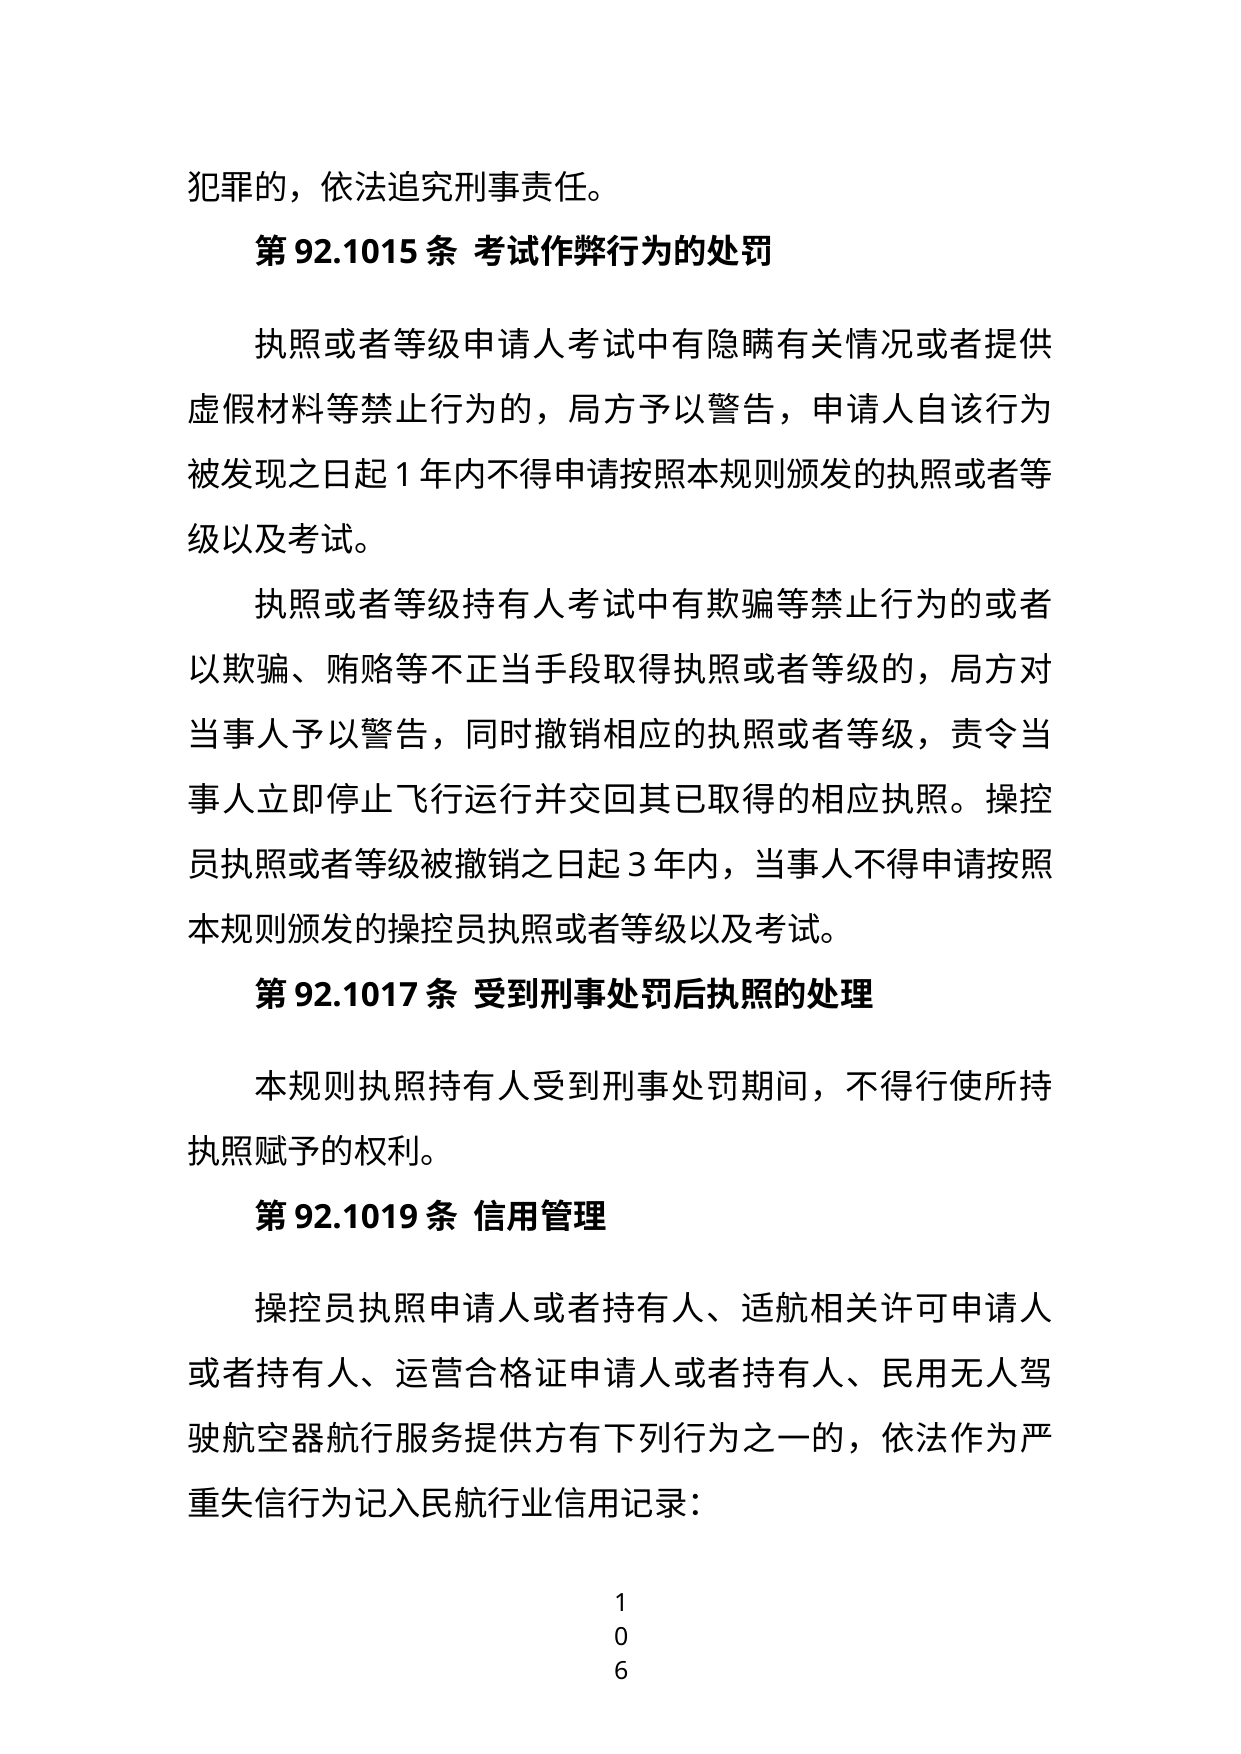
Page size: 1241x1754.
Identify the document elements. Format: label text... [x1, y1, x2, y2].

text 执照或者等级申请人考试中有隐瞒有关情况或者提供虚假材料等禁止行为的，局方予以警告，申请人自该行为被发现之日起1年内不得申请按照本规则颁发的执照或者等级以及考试。 [187, 309, 1053, 569]
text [187, 152, 1053, 217]
text 操控员执照申请人或者持有人、适航相关许可申请人或者持有人、运营合格证申请人或者持有人、民用无人驾驶航空器航行服务提供方有下列行为之一的，依法作为严重失信行为记入民航行业信用记录： [187, 1273, 1053, 1533]
subtitle 第92.1019条 信用管理 [187, 1181, 1053, 1246]
text 执照或者等级持有人考试中有欺骗等禁止行为的或者以欺骗、贿赂等不正当手段取得执照或者等级的，局方对当事人予以警告，同时撤销相应的执照或者等级，责令当事人立即停止飞行运行并交回其已取得的相应执照。操控员执照或者等级被撤销之日起3年内，当事人不得申请按照本规则颁发的操控员执照或者等级以及考试。 [187, 569, 1053, 959]
subtitle 第92.1015条 考试作弊行为的处罚 [187, 217, 1053, 282]
text 本规则执照持有人受到刑事处罚期间，不得行使所持执照赋予的权利。 [187, 1051, 1053, 1181]
subtitle 第92.1017条 受到刑事处罚后执照的处理 [187, 959, 1053, 1024]
